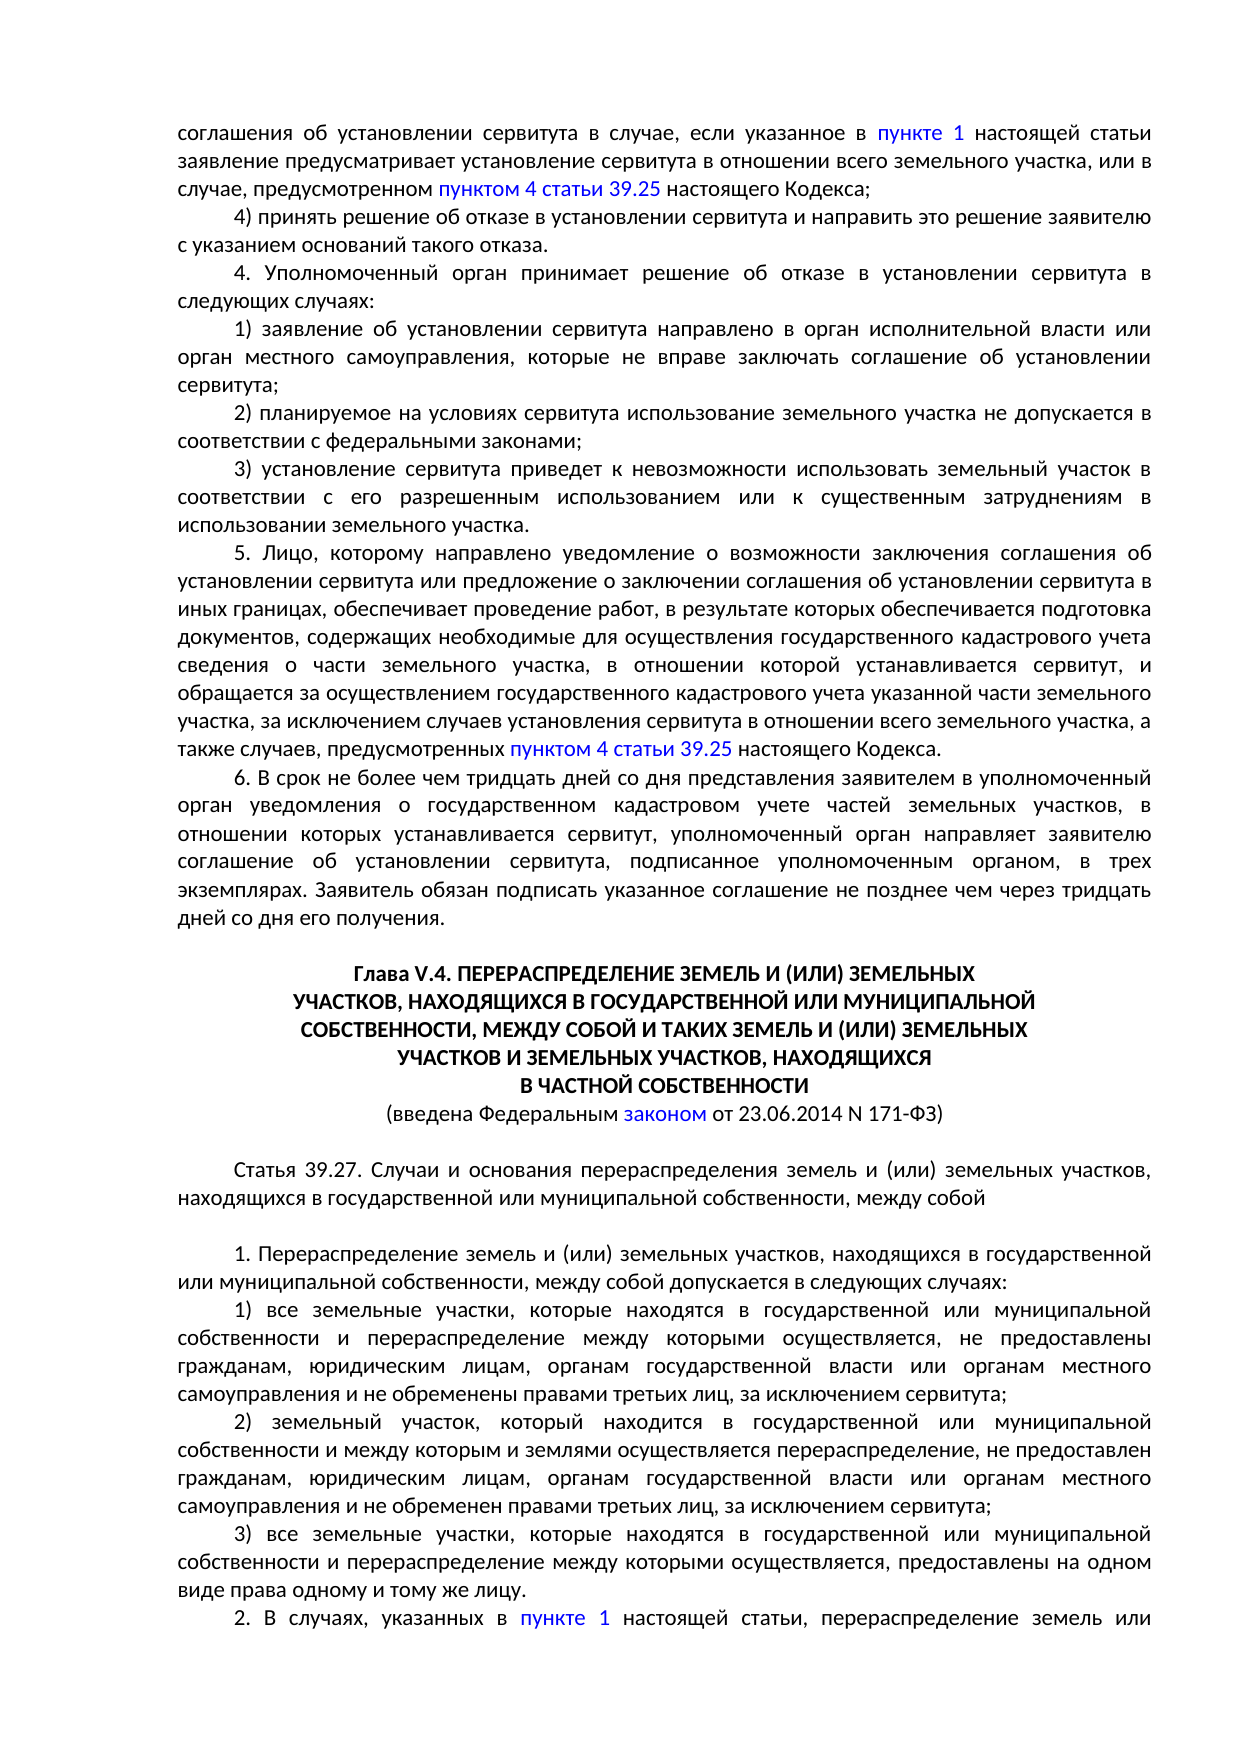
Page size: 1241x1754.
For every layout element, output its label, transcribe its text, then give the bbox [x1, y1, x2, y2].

title СОБСТВЕННОСТИ, МЕЖДУ СОБОЙ И ТАКИХ ЗЕМЕЛЬ И (ИЛИ) ЗЕМЕЛЬНЫХ [177, 1015, 1152, 1043]
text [177, 118, 1152, 202]
text 1. Перераспределение земель и (или) земельных участков, находящихся в государственной или муниципальной собственности, между собой допускается в следующих случаях: [177, 1239, 1152, 1295]
text 4) принять решение об отказе в установлении сервитута и направить это решение заявителю с указанием оснований такого отказа. [177, 202, 1152, 258]
text 2) планируемое на условиях сервитута использование земельного участка не допускается в соответствии с федеральными законами; [177, 398, 1152, 454]
title УЧАСТКОВ, НАХОДЯЩИХСЯ В ГОСУДАРСТВЕННОЙ ИЛИ МУНИЦИПАЛЬНОЙ [177, 987, 1152, 1015]
text (введена Федеральным законом от 23.06.2014 N 171-ФЗ) [177, 1099, 1152, 1127]
text 5. Лицо, которому направлено уведомление о возможности заключения соглашения об установлении сервитута или предложение о заключении соглашения об установлении сервитута в иных границах, обеспечивает проведение работ, в результате которых обеспечивается подготовка документов, содержащих необходимые для осуществления государственного кадастрового учета сведения о части земельного участка, в отношении которой устанавливается сервитут, и обращается за осуществлением государственного кадастрового учета указанной части земельного участка, за исключением случаев установления сервитута в отношении всего земельного участка, а также случаев, предусмотренных пунктом 4 статьи 39.25 настоящего Кодекса. [177, 538, 1152, 763]
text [177, 1603, 1152, 1631]
text Статья 39.27. Случаи и основания перераспределения земель и (или) земельных участков, находящихся в государственной или муниципальной собственности, между собой [177, 1155, 1152, 1211]
title УЧАСТКОВ И ЗЕМЕЛЬНЫХ УЧАСТКОВ, НАХОДЯЩИХСЯ [177, 1043, 1152, 1071]
text 3) установление сервитута приведет к невозможности использовать земельный участок в соответствии с его разрешенным использованием или к существенным затруднениям в использовании земельного участка. [177, 454, 1152, 538]
text 6. В срок не более чем тридцать дней со дня представления заявителем в уполномоченный орган уведомления о государственном кадастровом учете частей земельных участков, в отношении которых устанавливается сервитут, уполномоченный орган направляет заявителю соглашение об установлении сервитута, подписанное уполномоченным органом, в трех экземплярах. Заявитель обязан подписать указанное соглашение не позднее чем через тридцать дней со дня его получения. [177, 763, 1152, 931]
text 1) все земельные участки, которые находятся в государственной или муниципальной собственности и перераспределение между которыми осуществляется, не предоставлены гражданам, юридическим лицам, органам государственной власти или органам местного самоуправления и не обременены правами третьих лиц, за исключением сервитута; [177, 1295, 1152, 1407]
text 4. Уполномоченный орган принимает решение об отказе в установлении сервитута в следующих случаях: [177, 258, 1152, 314]
text 2) земельный участок, который находится в государственной или муниципальной собственности и между которым и землями осуществляется перераспределение, не предоставлен гражданам, юридическим лицам, органам государственной власти или органам местного самоуправления и не обременен правами третьих лиц, за исключением сервитута; [177, 1407, 1152, 1519]
text 3) все земельные участки, которые находятся в государственной или муниципальной собственности и перераспределение между которыми осуществляется, предоставлены на одном виде права одному и тому же лицу. [177, 1519, 1152, 1603]
title В ЧАСТНОЙ СОБСТВЕННОСТИ [177, 1071, 1152, 1099]
title Глава V.4. ПЕРЕРАСПРЕДЕЛЕНИЕ ЗЕМЕЛЬ И (ИЛИ) ЗЕМЕЛЬНЫХ [177, 959, 1152, 987]
text 1) заявление об установлении сервитута направлено в орган исполнительной власти или орган местного самоуправления, которые не вправе заключать соглашение об установлении сервитута; [177, 314, 1152, 398]
